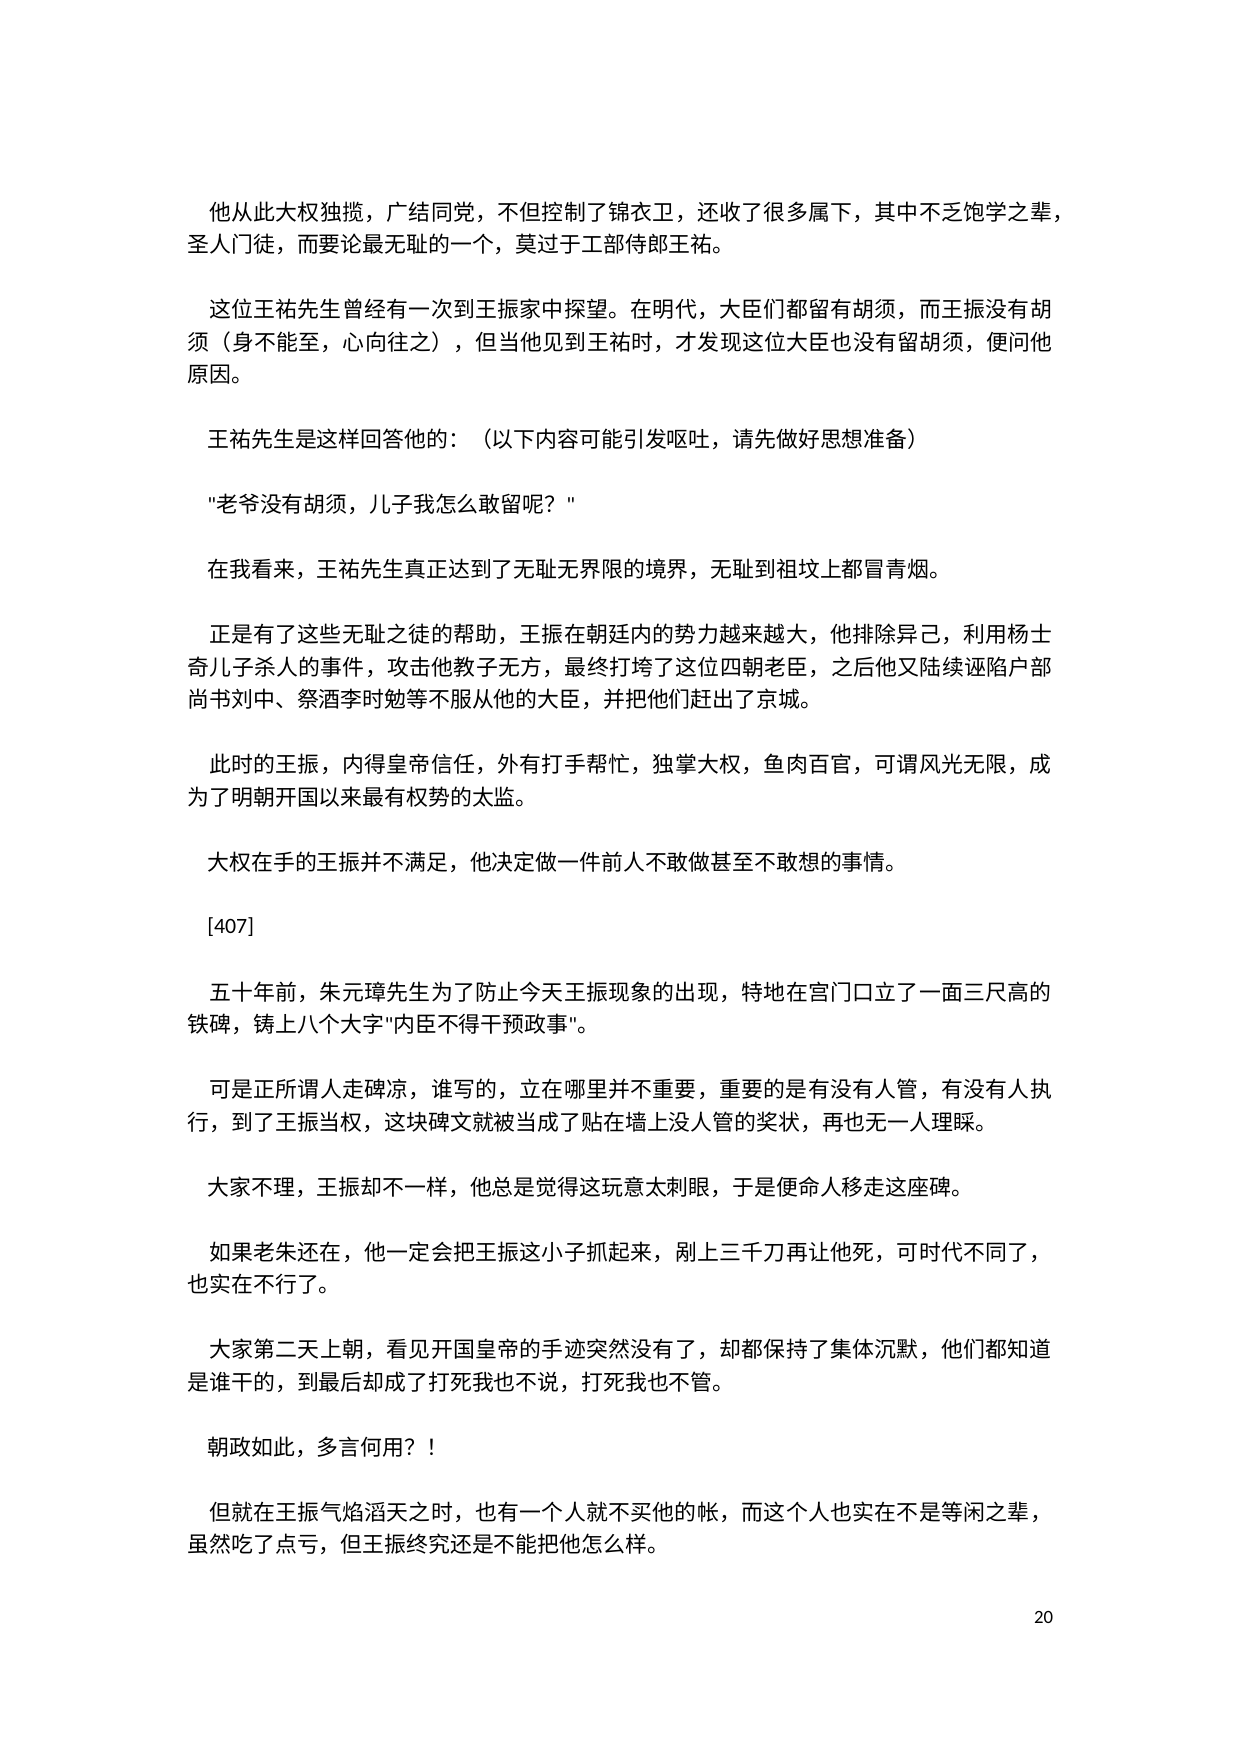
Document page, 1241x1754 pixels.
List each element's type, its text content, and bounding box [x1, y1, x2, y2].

text "老爷没有胡须，儿子我怎么敢留呢？" [187, 487, 1053, 519]
text 但就在王振气焰滔天之时，也有一个人就不买他的帐，而这个人也实在不是等闲之辈，虽然吃了点亏，但王振终究还是不能把他怎么样。 [187, 1494, 1053, 1559]
text 这位王祐先生曾经有一次到王振家中探望。在明代，大臣们都留有胡须，而王振没有胡须（身不能至，心向往之），但当他见到王祐时，才发现这位大臣也没有留胡须，便问他原因。 [187, 292, 1053, 389]
text 大权在手的王振并不满足，他决定做一件前人不敢做甚至不敢想的事情。 [187, 844, 1053, 877]
text 王祐先生是这样回答他的：（以下内容可能引发呕吐，请先做好思想准备） [187, 422, 1053, 454]
text 在我看来，王祐先生真正达到了无耻无界限的境界，无耻到祖坟上都冒青烟。 [187, 552, 1053, 584]
text 如果老朱还在，他一定会把王振这小子抓起来，剐上三千刀再让他死，可时代不同了，也实在不行了。 [187, 1234, 1053, 1299]
text 朝政如此，多言何用？！ [187, 1429, 1053, 1462]
text 可是正所谓人走碑凉，谁写的，立在哪里并不重要，重要的是有没有人管，有没有人执行，到了王振当权，这块碑文就被当成了贴在墙上没人管的奖状，再也无一人理睬。 [187, 1072, 1053, 1137]
text 大家不理，王振却不一样，他总是觉得这玩意太刺眼，于是便命人移走这座碑。 [187, 1169, 1053, 1202]
text [407] [187, 909, 1053, 942]
text 他从此大权独揽，广结同党，不但控制了锦衣卫，还收了很多属下，其中不乏饱学之辈，圣人门徒，而要论最无耻的一个，莫过于工部侍郎王祐。 [187, 194, 1053, 259]
text 正是有了这些无耻之徒的帮助，王振在朝廷内的势力越来越大，他排除异己，利用杨士奇儿子杀人的事件，攻击他教子无方，最终打垮了这位四朝老臣，之后他又陆续诬陷户部尚书刘中、祭酒李时勉等不服从他的大臣，并把他们赶出了京城。 [187, 617, 1053, 714]
text 此时的王振，内得皇帝信任，外有打手帮忙，独掌大权，鱼肉百官，可谓风光无限，成为了明朝开国以来最有权势的太监。 [187, 747, 1053, 812]
text 五十年前，朱元璋先生为了防止今天王振现象的出现，特地在宫门口立了一面三尺高的铁碑，铸上八个大字"内臣不得干预政事"。 [187, 974, 1053, 1039]
text 大家第二天上朝，看见开国皇帝的手迹突然没有了，却都保持了集体沉默，他们都知道是谁干的，到最后却成了打死我也不说，打死我也不管。 [187, 1332, 1053, 1397]
